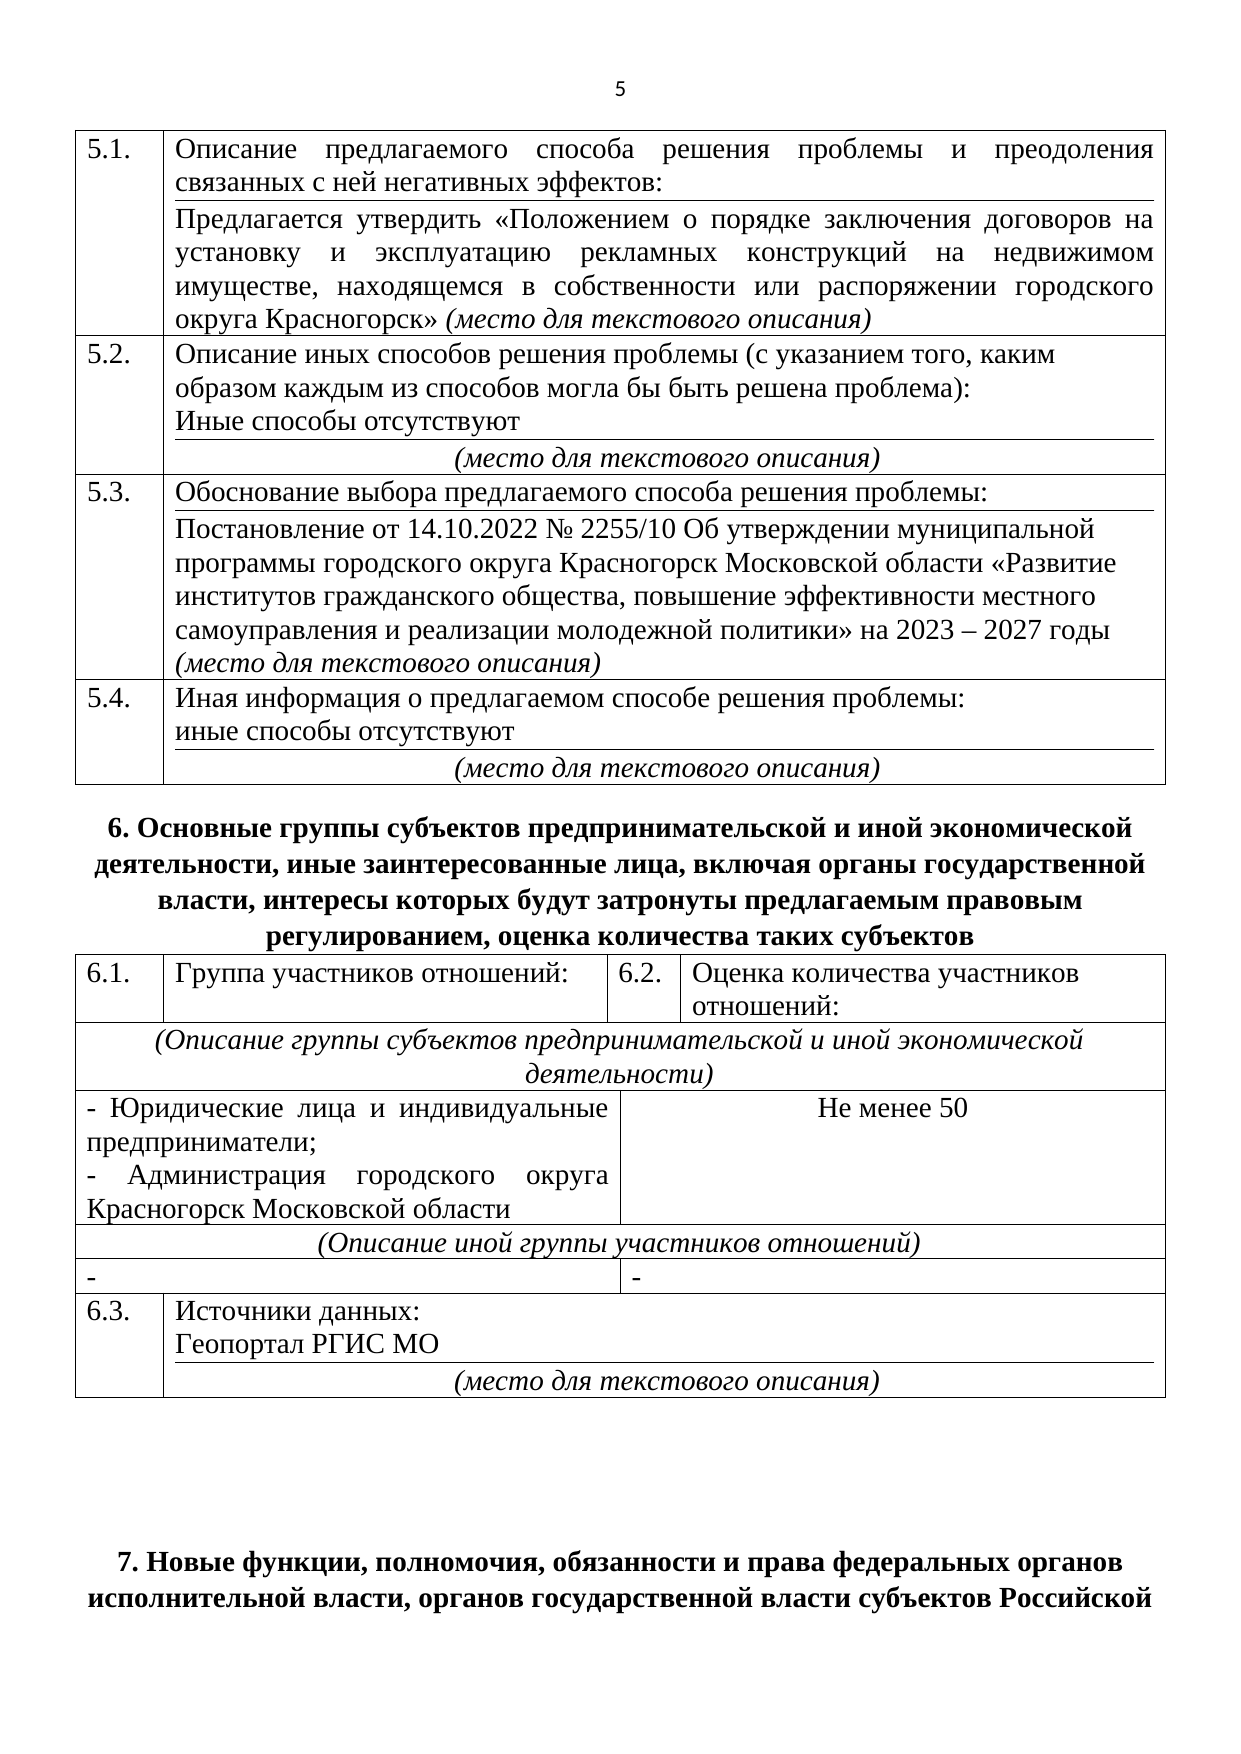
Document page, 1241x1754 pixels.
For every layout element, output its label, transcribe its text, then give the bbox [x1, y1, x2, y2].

table_header Описание предлагаемого способа решения проблемы и преодоления связанных с ней негативных эффектов: Предлагается утвердить «Положением о порядке заключения договоров на установку и эксплуатацию рекламных конструкций на недвижимом имуществе, находящемся в собственности или распоряжении городского округа Красногорск» (место для текстового описания) [164, 131, 1165, 335]
table_cell 6.3. [76, 1294, 163, 1397]
table_cell 5.2. [76, 336, 163, 473]
table_header Группа участников отношений: [164, 955, 607, 1022]
table_cell - [621, 1259, 1165, 1292]
table_cell - Юридические лица и индивидуальные предприниматели; - Администрация городского округа Красногорск Московской области [76, 1091, 620, 1224]
table_cell Источники данных: Геопортал РГИС МО (место для текстового описания) [164, 1294, 1165, 1397]
table_header Оценка количества участников отношений: [681, 955, 1165, 1022]
table_header 5.1. [76, 131, 163, 335]
table_cell - [76, 1259, 620, 1292]
table_cell Обоснование выбора предлагаемого способа решения проблемы: Постановление от 14.10.2022 № 2255/10 Об утверждении муниципальной программы городского округа Красногорск Московской области «Развитие институтов гражданского общества, повышение эффективности местного самоуправления и реализации молодежной политики» на 2023 – 2027 годы (место для текстового описания) [164, 475, 1165, 679]
table_cell Иная информация о предлагаемом способе решения проблемы: иные способы отсутствуют (место для текстового описания) [164, 680, 1165, 784]
table_cell Описание иных способов решения проблемы (с указанием того, каким образом каждым из способов могла бы быть решена проблема): Иные способы отсутствуют (место для текстового описания) [164, 336, 1165, 473]
table_cell Не менее 50 [621, 1091, 1165, 1224]
table_cell 5.3. [76, 475, 163, 679]
table_cell (Описание группы субъектов предпринимательской и иной экономической деятельности) [76, 1023, 1165, 1089]
table_header 6.1. [76, 955, 163, 1022]
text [75, 1544, 1165, 1614]
table_cell 5.4. [76, 680, 163, 784]
table_cell (Описание иной группы участников отношений) [76, 1225, 1165, 1258]
text 6. Основные группы субъектов предпринимательской и иной экономической деятельности, иные заинтересованные лица, включая органы государственной власти, интересы которых будут затронуты предлагаемым правовым регулированием, оценка количества таких субъектов [75, 810, 1165, 952]
table_header 6.2. [608, 955, 680, 1022]
